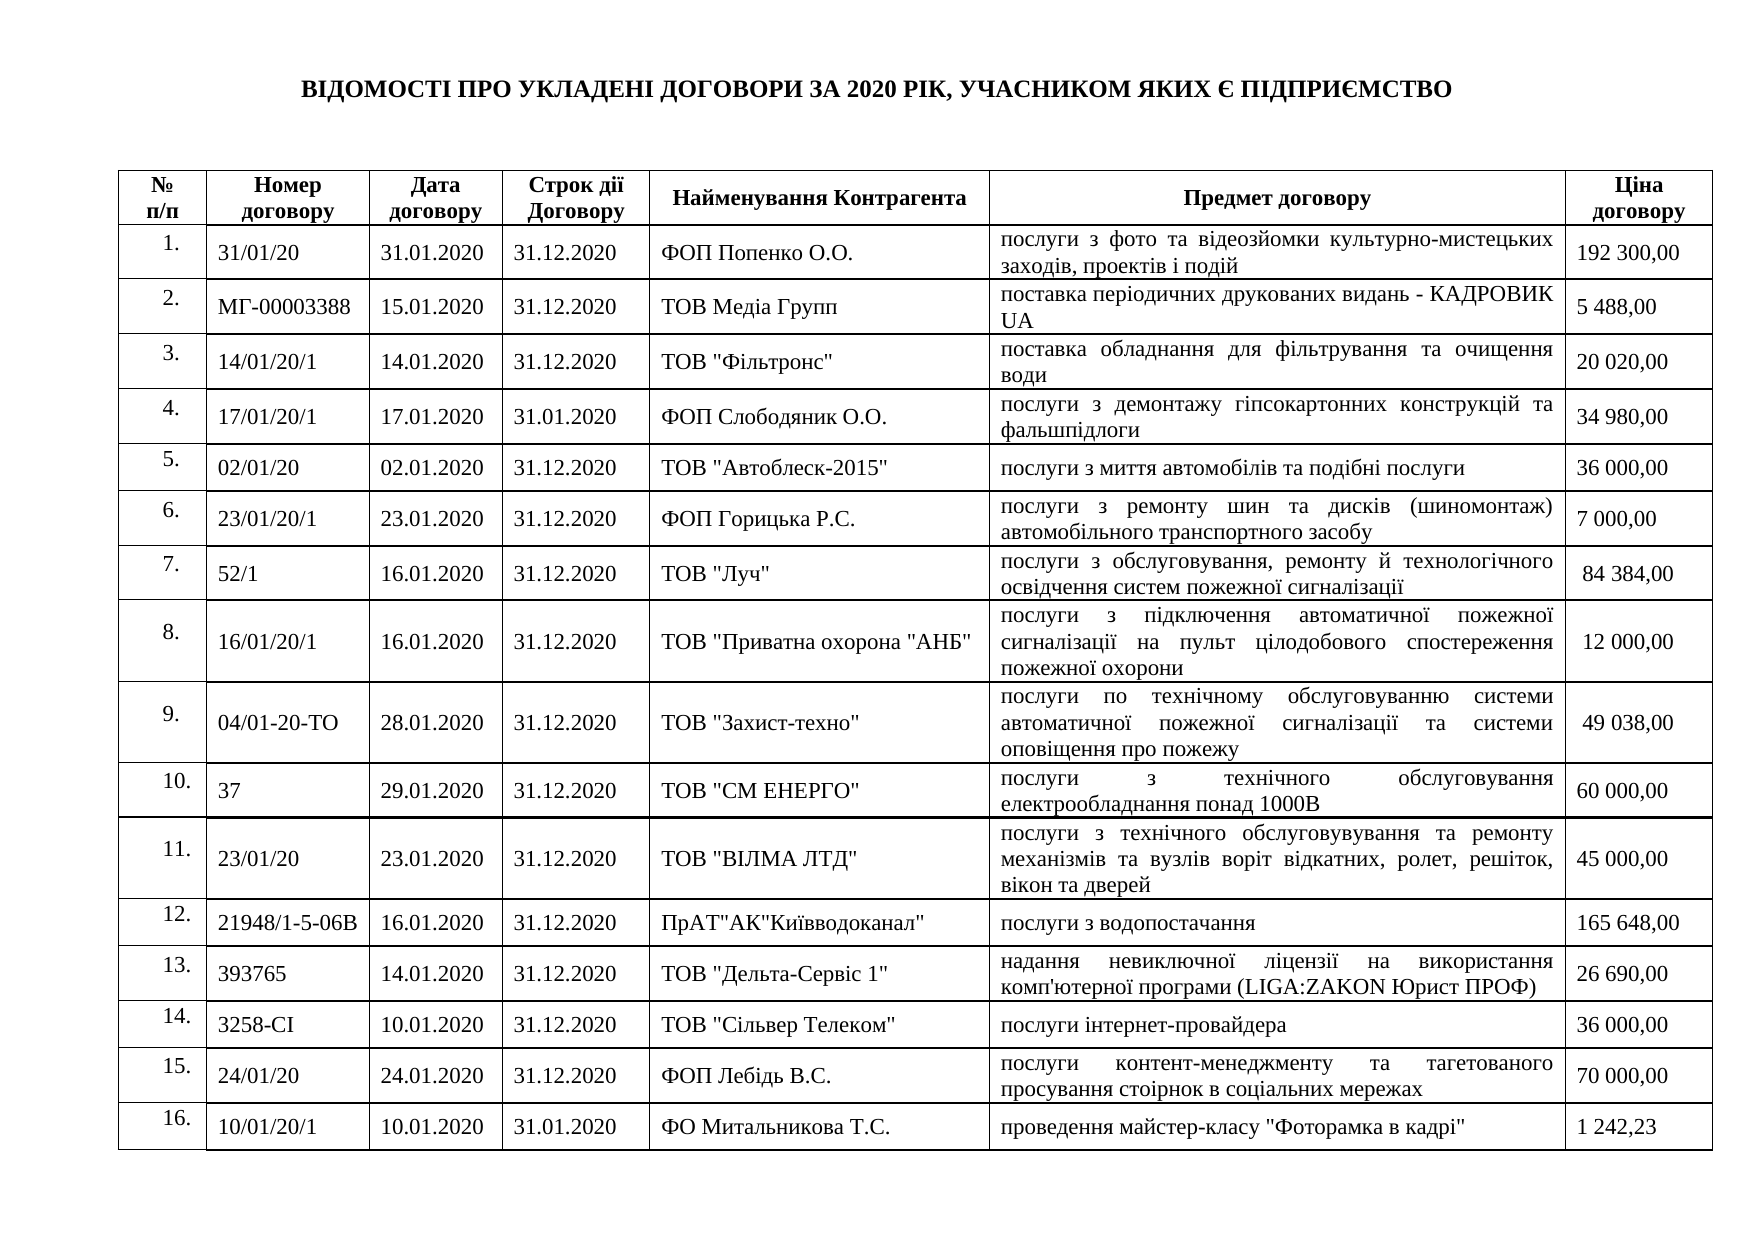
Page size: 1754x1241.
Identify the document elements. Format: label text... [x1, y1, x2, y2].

table_cell 31.12.2020 [503, 226, 649, 278]
table_cell ТОВ "ВІЛМА ЛТД" [650, 819, 989, 898]
table_cell 10/01/20/1 [207, 1104, 369, 1149]
table_cell послуги з водопостачання [990, 900, 1565, 945]
table_cell ТОВ "Дельта-Сервіс 1" [650, 947, 989, 999]
table_cell 31.01.2020 [503, 1104, 649, 1149]
table_cell 04/01-20-ТО [207, 683, 369, 762]
table_cell 31.12.2020 [503, 445, 649, 490]
table_cell послуги з демонтажу гіпсокартонних конструкцій та фальшпідлоги [990, 390, 1565, 443]
table_cell ФОП Горицька Р.С. [650, 492, 989, 544]
table_cell [119, 444, 206, 490]
table_cell 60 000,00 [1566, 764, 1712, 816]
table_cell послуги з технічного обслуговувування та ремонту механізмів та вузлів воріт відкатних, ролет, решіток, вікон та дверей [990, 819, 1565, 898]
table_cell 10.01.2020 [370, 1002, 502, 1047]
table_cell 16.01.2020 [370, 601, 502, 681]
table_cell 165 648,00 [1566, 900, 1712, 945]
table_cell 34 980,00 [1566, 390, 1712, 443]
table_cell 1 242,23 [1566, 1104, 1712, 1149]
table_cell [119, 600, 206, 681]
table_cell [119, 682, 206, 762]
table_cell [119, 763, 206, 816]
table_header Предмет договору [990, 171, 1565, 223]
table_cell 14.01.2020 [370, 947, 502, 999]
table_cell 21948/1-5-06В [207, 900, 369, 945]
table_cell [119, 899, 206, 945]
table_cell 31.12.2020 [503, 900, 649, 945]
table_cell 16.01.2020 [370, 900, 502, 945]
table_cell 31.12.2020 [503, 547, 649, 599]
table_cell 02/01/20 [207, 445, 369, 490]
text ВІДОМОСТІ ПРО УКЛАДЕНІ ДОГОВОРИ ЗА 2020 РІК, УЧАСНИКОМ ЯКИХ Є ПІДПРИЄМСТВО [118, 74, 1636, 103]
table_cell 31.12.2020 [503, 601, 649, 681]
table_cell послуги з підключення автоматичної пожежної сигналізації на пульт цілодобового спостереження пожежної охорони [990, 601, 1565, 681]
table_cell послуги з миття автомобілів та подібні послуги [990, 445, 1565, 490]
table_cell 02.01.2020 [370, 445, 502, 490]
table_cell 31.12.2020 [503, 335, 649, 388]
table_cell 36 000,00 [1566, 445, 1712, 490]
table_cell 393765 [207, 947, 369, 999]
table_cell 49 038,00 [1566, 683, 1712, 762]
table_cell ФОП Слободяник О.О. [650, 390, 989, 443]
table_cell 14.01.2020 [370, 335, 502, 388]
table_cell надання невиключної ліцензії на використання комп'ютерної програми (LIGA:ZAKON Юрист ПРОФ) [990, 947, 1565, 999]
table_cell [119, 389, 206, 443]
table_cell 12 000,00 [1566, 601, 1712, 681]
table_cell 7 000,00 [1566, 492, 1712, 544]
table_cell поставка періодичних друкованих видань - КАДРОВИК UA [990, 280, 1565, 333]
table_cell 28.01.2020 [370, 683, 502, 762]
table_cell 14/01/20/1 [207, 335, 369, 388]
table_cell 26 690,00 [1566, 947, 1712, 999]
table_cell 31.12.2020 [503, 280, 649, 333]
table_cell 31.12.2020 [503, 492, 649, 544]
table_cell 31.12.2020 [503, 819, 649, 898]
table_cell 36 000,00 [1566, 1002, 1712, 1047]
table_cell ФОП Лебідь В.С. [650, 1049, 989, 1102]
table_header Строк дії Договору [503, 171, 649, 223]
table_cell 31.01.2020 [370, 226, 502, 278]
table_cell ФО Митальникова Т.С. [650, 1104, 989, 1149]
table_cell послуги з обслуговування, ремонту й технологічного освідчення систем пожежної сигналізації [990, 547, 1565, 599]
table_cell [119, 334, 206, 388]
table_cell 31.12.2020 [503, 1049, 649, 1102]
table_cell 45 000,00 [1566, 819, 1712, 898]
table_cell [119, 225, 206, 278]
table_cell послуги по технічному обслуговуванню системи автоматичної пожежної сигналізації та системи оповіщення про пожежу [990, 683, 1565, 762]
table_cell ТОВ "Фільтронс" [650, 335, 989, 388]
table_cell [119, 818, 206, 898]
table_cell 31/01/20 [207, 226, 369, 278]
table_header Дата договору [370, 171, 502, 223]
table_cell [119, 946, 206, 999]
table_cell [119, 279, 206, 333]
table_cell 84 384,00 [1566, 547, 1712, 599]
table_cell послуги з фото та відеозйомки культурно-мистецьких заходів, проектів і подій [990, 226, 1565, 278]
table_header Ціна договору [1566, 171, 1712, 223]
table_cell ТОВ Медіа Групп [650, 280, 989, 333]
table_cell ТОВ "Луч" [650, 547, 989, 599]
table_cell 37 [207, 764, 369, 816]
table_cell 52/1 [207, 547, 369, 599]
table_cell ФОП Попенко О.О. [650, 226, 989, 278]
table_cell послуги інтернет-провайдера [990, 1002, 1565, 1047]
table_cell [119, 1048, 206, 1102]
table_cell 16.01.2020 [370, 547, 502, 599]
table_cell МГ-00003388 [207, 280, 369, 333]
table_cell 23/01/20/1 [207, 492, 369, 544]
table_header Номер договору [207, 171, 369, 223]
table_cell поставка обладнання для фільтрування та очищення води [990, 335, 1565, 388]
table_cell 15.01.2020 [370, 280, 502, 333]
table_cell ТОВ "Приватна охорона "АНБ" [650, 601, 989, 681]
table_cell 3258-СІ [207, 1002, 369, 1047]
table_cell послуги контент-менеджменту та тагетованого просування стоірнок в соціальних мережах [990, 1049, 1565, 1102]
table_cell 29.01.2020 [370, 764, 502, 816]
table_cell [119, 1001, 206, 1047]
table_cell 23.01.2020 [370, 492, 502, 544]
table_cell 5 488,00 [1566, 280, 1712, 333]
table_header № п/п [119, 171, 206, 223]
table_cell ТОВ "Сільвер Телеком" [650, 1002, 989, 1047]
table_cell 24/01/20 [207, 1049, 369, 1102]
table_cell [119, 1103, 206, 1149]
table_cell 192 300,00 [1566, 226, 1712, 278]
table_cell послуги з технічного обслуговування електрообладнання понад 1000В [990, 764, 1565, 816]
table_cell 70 000,00 [1566, 1049, 1712, 1102]
table_cell [119, 546, 206, 599]
table_cell 31.01.2020 [503, 390, 649, 443]
table_cell 10.01.2020 [370, 1104, 502, 1149]
table_header Найменування Контрагента [650, 171, 989, 223]
table_cell ТОВ "СМ ЕНЕРГО" [650, 764, 989, 816]
table_cell 16/01/20/1 [207, 601, 369, 681]
table_cell 31.12.2020 [503, 947, 649, 999]
table_cell послуги з ремонту шин та дисків (шиномонтаж) автомобільного транспортного засобу [990, 492, 1565, 544]
table_cell 31.12.2020 [503, 683, 649, 762]
table_cell ПрАТ"АК"Київводоканал" [650, 900, 989, 945]
table_cell [119, 491, 206, 544]
table_cell 23/01/20 [207, 819, 369, 898]
table_cell 17.01.2020 [370, 390, 502, 443]
table_cell проведення майстер-класу "Фоторамка в кадрі" [990, 1104, 1565, 1149]
table_cell 23.01.2020 [370, 819, 502, 898]
table_cell 20 020,00 [1566, 335, 1712, 388]
table_cell 31.12.2020 [503, 764, 649, 816]
table_cell 24.01.2020 [370, 1049, 502, 1102]
table_cell 17/01/20/1 [207, 390, 369, 443]
table_cell ТОВ "Автоблеск-2015" [650, 445, 989, 490]
table_cell ТОВ "Захист-техно" [650, 683, 989, 762]
table_cell 31.12.2020 [503, 1002, 649, 1047]
